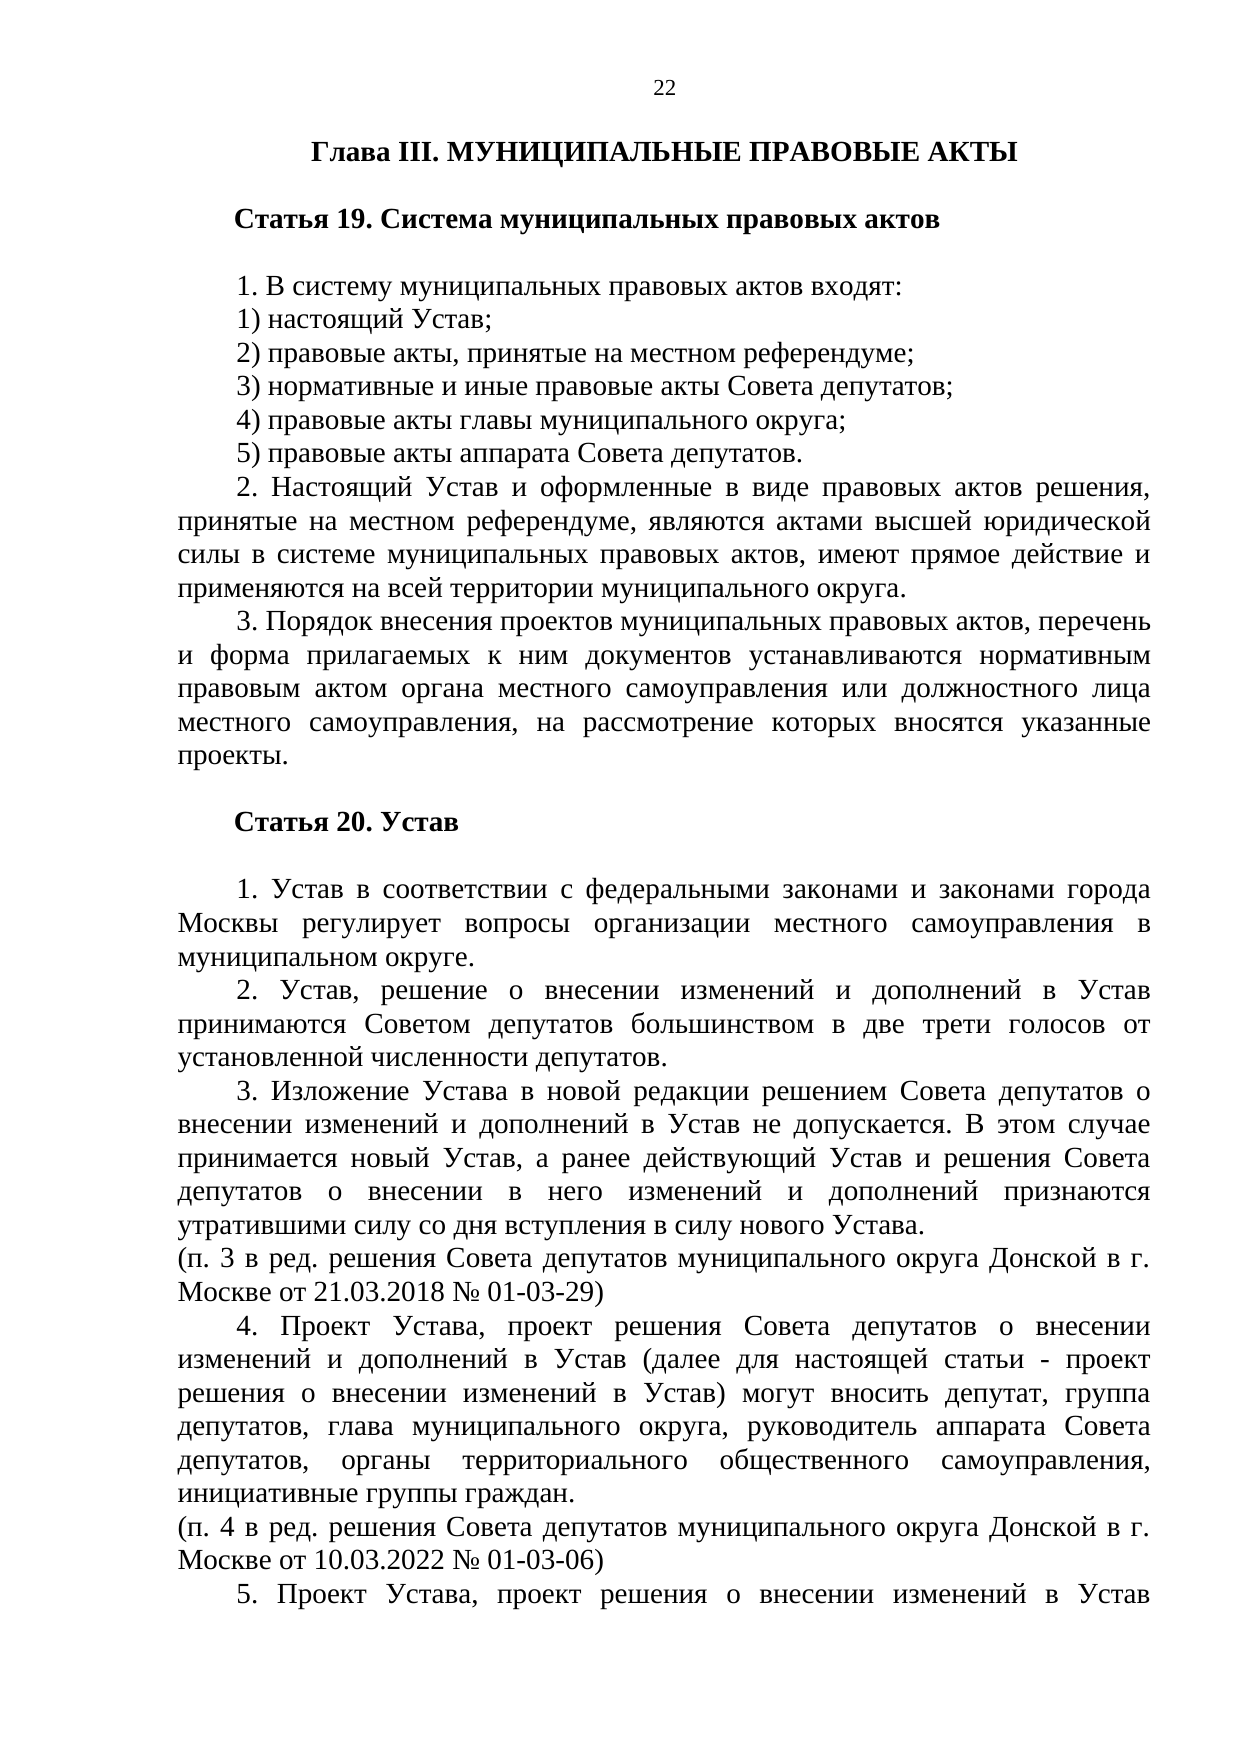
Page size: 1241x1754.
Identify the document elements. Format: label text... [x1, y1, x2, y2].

text 2. Настоящий Устав и оформленные в виде правовых актов решения, принятые на местном референдуме, являются актами высшей юридической силы в системе муниципальных правовых актов, имеют прямое действие и применяются на всей территории муниципального округа. [177, 469, 1152, 603]
text 1. В систему муниципальных правовых актов входят: [177, 268, 1152, 301]
text 4) правовые акты главы муниципального округа; [177, 402, 1152, 436]
title Статья 20. Устав [177, 804, 1152, 838]
text (п. 4 в ред. решения Совета депутатов муниципального округа Донской в г. Москве от 10.03.2022 № 01-03-06) [177, 1509, 1152, 1576]
text 2) правовые акты, принятые на местном референдуме; [177, 335, 1152, 368]
title Глава III. МУНИЦИПАЛЬНЫЕ ПРАВОВЫЕ АКТЫ [177, 134, 1152, 167]
text 3) нормативные и иные правовые акты Совета депутатов; [177, 368, 1152, 402]
text 1. Устав в соответствии с федеральными законами и законами города Москвы регулирует вопросы организации местного самоуправления в муниципальном округе. [177, 872, 1152, 972]
title Статья 19. Система муниципальных правовых актов [177, 201, 1152, 234]
text 3. Порядок внесения проектов муниципальных правовых актов, перечень и форма прилагаемых к ним документов устанавливаются нормативным правовым актом органа местного самоуправления или должностного лица местного самоуправления, на рассмотрение которых вносятся указанные проекты. [177, 603, 1152, 771]
text (п. 3 в ред. решения Совета депутатов муниципального округа Донской в г. Москве от 21.03.2018 № 01-03-29) [177, 1241, 1152, 1308]
text 2. Устав, решение о внесении изменений и дополнений в Устав принимаются Советом депутатов большинством в две трети голосов от установленной численности депутатов. [177, 972, 1152, 1073]
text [177, 1576, 1152, 1609]
text 5) правовые акты аппарата Совета депутатов. [177, 436, 1152, 469]
text 4. Проект Устава, проект решения Совета депутатов о внесении изменений и дополнений в Устав (далее для настоящей статьи - проект решения о внесении изменений в Устав) могут вносить депутат, группа депутатов, глава муниципального округа, руководитель аппарата Совета депутатов, органы территориального общественного самоуправления, инициативные группы граждан. [177, 1308, 1152, 1509]
text 3. Изложение Устава в новой редакции решением Совета депутатов о внесении изменений и дополнений в Устав не допускается. В этом случае принимается новый Устав, а ранее действующий Устав и решения Совета депутатов о внесении в него изменений и дополнений признаются утратившими силу со дня вступления в силу нового Устава. [177, 1073, 1152, 1241]
text 1) настоящий Устав; [177, 301, 1152, 335]
